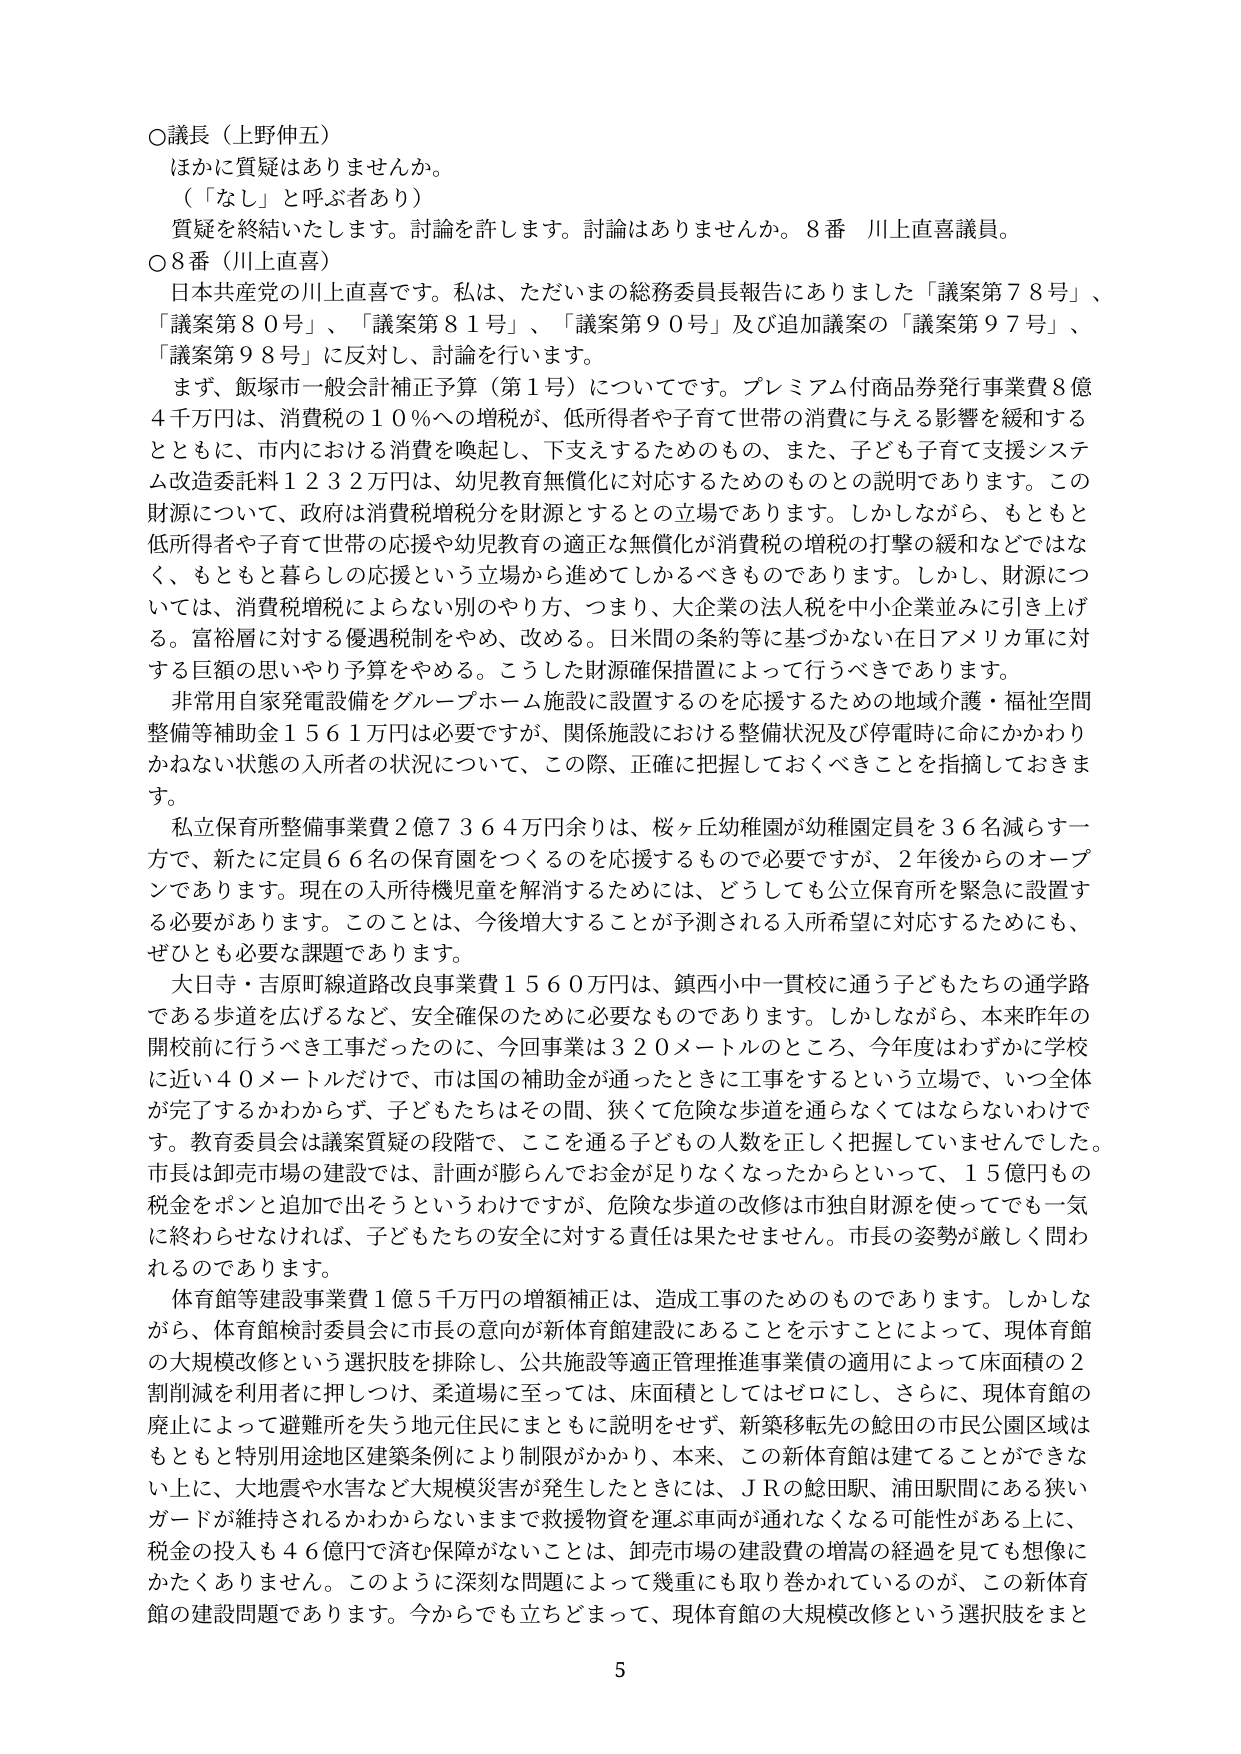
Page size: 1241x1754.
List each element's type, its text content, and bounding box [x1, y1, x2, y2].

text まず、飯塚市一般会計補正予算（第１号）についてです。プレミアム付商品券発行事業費８億４千万円は、消費税の１０％への増税が、低所得者や子育て世帯の消費に与える影響を緩和するとともに、市内における消費を喚起し、下支えするためのもの、また、子ども子育て支援システム改造委託料１２３２万円は、幼児教育無償化に対応するためのものとの説明であります。この財源について、政府は消費税増税分を財源とするとの立場であります。しかしながら、もともと低所得者や子育て世帯の応援や幼児教育の適正な無償化が消費税の増税の打撃の緩和などではなく、もともと暮らしの応援という立場から進めてしかるべきものであります。しかし、財源については、消費税増税によらない別のやり方、つまり、大企業の法人税を中小企業並みに引き上げる。富裕層に対する優遇税制をやめ、改める。日米間の条約等に基づかない在日アメリカ軍に対する巨額の思いやり予算をやめる。こうした財源確保措置によって行うべきであります。 [148, 370, 1092, 684]
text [148, 1282, 1092, 1628]
text 非常用自家発電設備をグループホーム施設に設置するのを応援するための地域介護・福祉空間整備等補助金１５６１万円は必要ですが、関係施設における整備状況及び停電時に命にかかわりかねない状態の入所者の状況について、この際、正確に把握しておくべきことを指摘しておきます。 [148, 684, 1092, 810]
text 私立保育所整備事業費２億７３６４万円余りは、桜ヶ丘幼稚園が幼稚園定員を３６名減らす一方で、新たに定員６６名の保育園をつくるのを応援するもので必要ですが、２年後からのオープンであります。現在の入所待機児童を解消するためには、どうしても公立保育所を緊急に設置する必要があります。このことは、今後増大することが予測される入所希望に対応するためにも、ぜひとも必要な課題であります。 [148, 810, 1092, 968]
text 日本共産党の川上直喜です。私は、ただいまの総務委員長報告にありました「議案第７８号」、「議案第８０号」、「議案第８１号」、「議案第９０号」及び追加議案の「議案第９７号」、「議案第９８号」に反対し、討論を行います。 [148, 276, 1092, 370]
text 質疑を終結いたします。討論を許します。討論はありませんか。８番 川上直喜議員。 [148, 213, 1092, 244]
text ○８番（川上直喜） [148, 244, 1092, 276]
text （「なし」と呼ぶ者あり） [148, 181, 1092, 213]
text 大日寺・吉原町線道路改良事業費１５６０万円は、鎮西小中一貫校に通う子どもたちの通学路である歩道を広げるなど、安全確保のために必要なものであります。しかしながら、本来昨年の開校前に行うべき工事だったのに、今回事業は３２０メートルのところ、今年度はわずかに学校に近い４０メートルだけで、市は国の補助金が通ったときに工事をするという立場で、いつ全体が完了するかわからず、子どもたちはその間、狭くて危険な歩道を通らなくてはならないわけです。教育委員会は議案質疑の段階で、ここを通る子どもの人数を正しく把握していませんでした。市長は卸売市場の建設では、計画が膨らんでお金が足りなくなったからといって、１５億円もの税金をポンと追加で出そうというわけですが、危険な歩道の改修は市独自財源を使ってでも一気に終わらせなければ、子どもたちの安全に対する責任は果たせません。市長の姿勢が厳しく問われるのであります。 [148, 968, 1092, 1282]
text ほかに質疑はありませんか。 [148, 150, 1092, 181]
text ○議長（上野伸五） [148, 118, 1092, 150]
